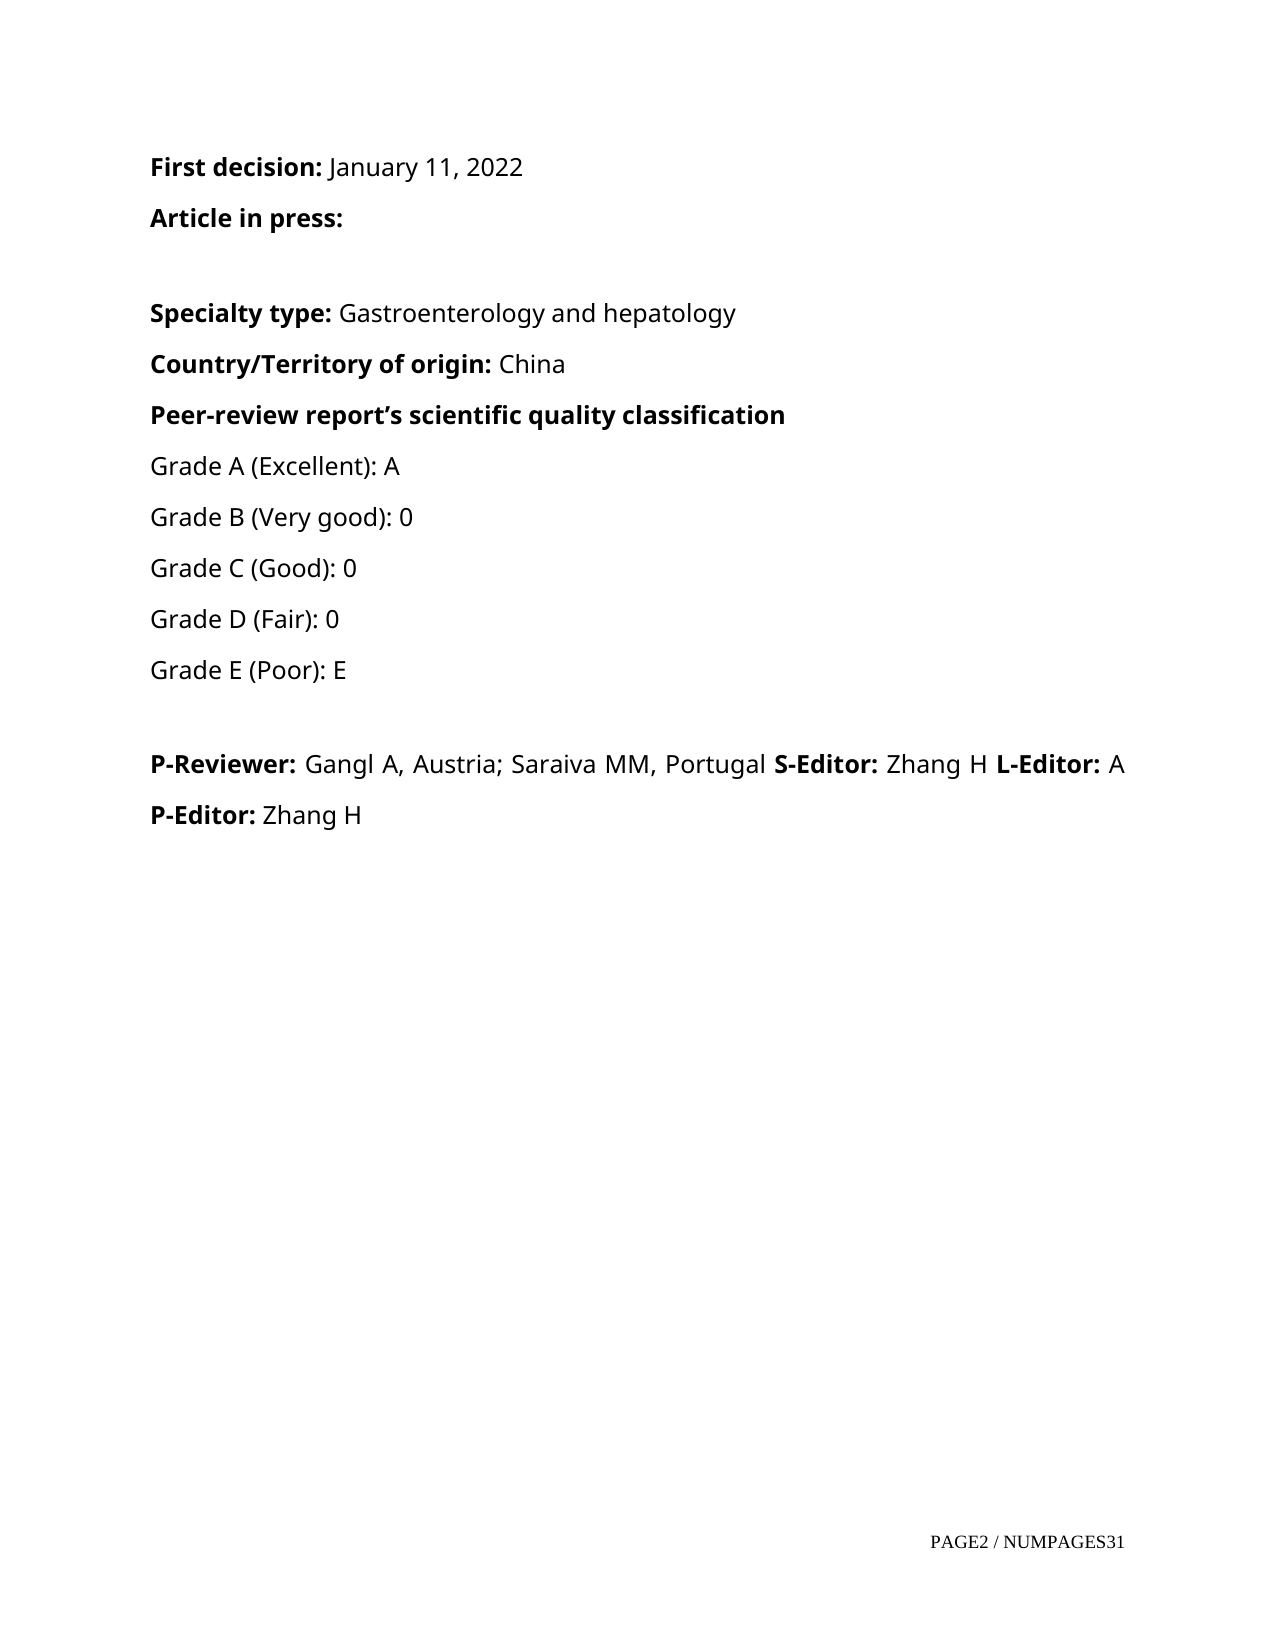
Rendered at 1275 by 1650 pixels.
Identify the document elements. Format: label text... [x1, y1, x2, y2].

text Specialty type: Gastroenterology and hepatology [150, 295, 1125, 329]
text P-Reviewer: Gangl A, Austria; Saraiva MM, Portugal S-Editor: Zhang H L-Editor: A P-Editor: Zhang H [150, 747, 1125, 832]
text Peer-review report’s scientific quality classification [150, 397, 1125, 431]
text Grade D (Fair): 0 [150, 601, 1125, 636]
text Grade C (Good): 0 [150, 550, 1125, 584]
text Country/Territory of origin: China [150, 346, 1125, 380]
text Grade E (Poor): E [150, 652, 1125, 687]
text Grade B (Very good): 0 [150, 499, 1125, 533]
text First decision: January 11, 2022 [150, 150, 1125, 184]
text Article in press: [150, 201, 1125, 235]
text Grade A (Excellent): A [150, 448, 1125, 482]
